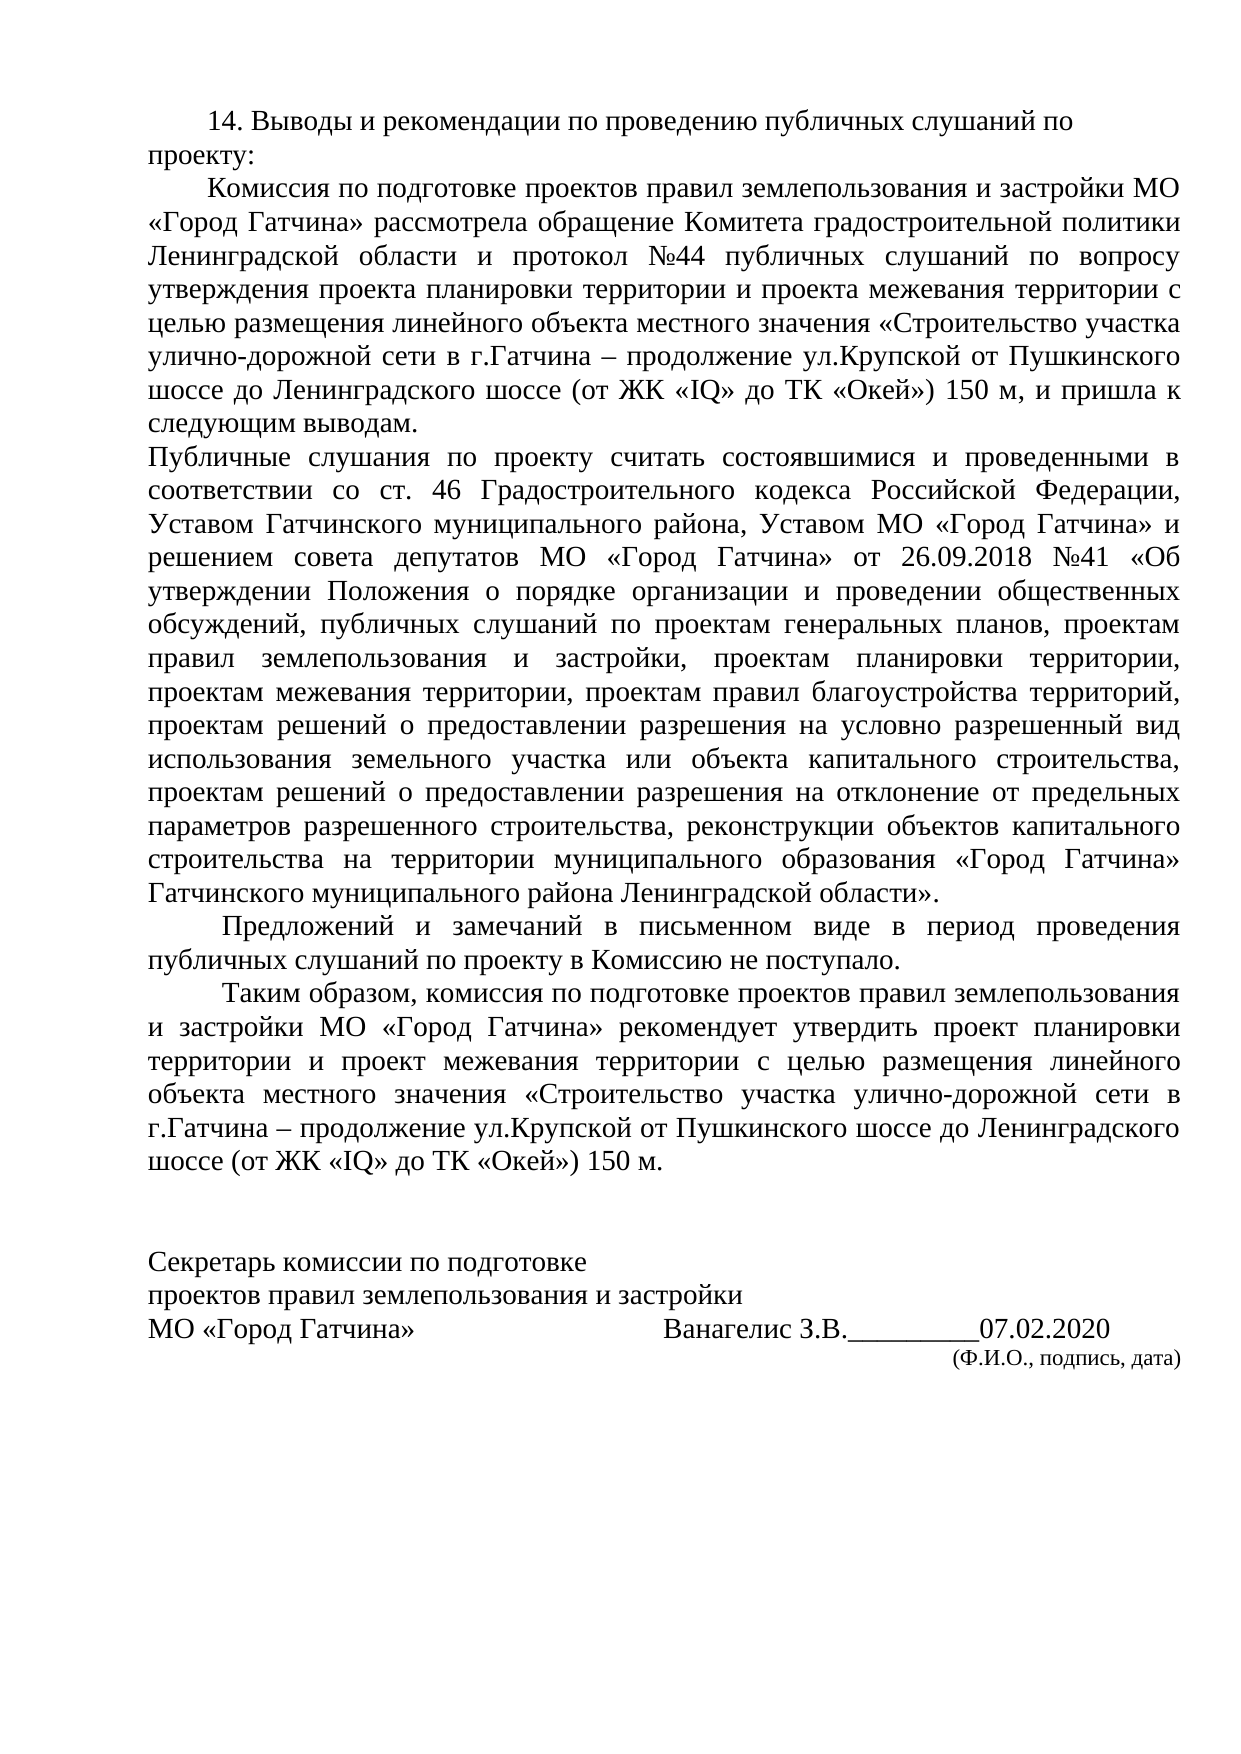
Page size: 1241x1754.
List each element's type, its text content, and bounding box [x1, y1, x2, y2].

text Предложений и замечаний в письменном виде в период проведения публичных слушаний по проекту в Комиссию не поступало. [148, 908, 1181, 976]
text 14. Выводы и рекомендации по проведению публичных слушаний по проекту: [148, 103, 1181, 171]
text Таким образом, комиссия по подготовке проектов правил землепользования и застройки МО «Город Гатчина» рекомендует утвердить проект планировки территории и проект межевания территории с целью размещения линейного объекта местного значения «Строительство участка улично-дорожной сети в г.Гатчина – продолжение ул.Крупской от Пушкинского шоссе до Ленинградского шоссе (от ЖК «IQ» до ТК «Окей») 150 м. [148, 976, 1181, 1177]
text (Ф.И.О., подпись, дата) [148, 1344, 1181, 1371]
text Комиссия по подготовке проектов правил землепользования и застройки МО «Город Гатчина» рассмотрела обращение Комитета градостроительной политики Ленинградской области и протокол №44 публичных слушаний по вопросу утверждения проекта планировки территории и проекта межевания территории с целью размещения линейного объекта местного значения «Строительство участка улично-дорожной сети в г.Гатчина – продолжение ул.Крупской от Пушкинского шоссе до Ленинградского шоссе (от ЖК «IQ» до ТК «Окей») 150 м, и пришла к следующим выводам. [148, 171, 1181, 439]
text Публичные слушания по проекту считать состоявшимися и проведенными в соответствии со ст. 46 Градостроительного кодекса Российской Федерации, Уставом Гатчинского муниципального района, Уставом МО «Город Гатчина» и решением совета депутатов МО «Город Гатчина» от 26.09.2018 №41 «Об утверждении Положения о порядке организации и проведении общественных обсуждений, публичных слушаний по проектам генеральных планов, проектам правил землепользования и застройки, проектам планировки территории, проектам межевания территории, проектам правил благоустройства территорий, проектам решений о предоставлении разрешения на условно разрешенный вид использования земельного участка или объекта капитального строительства, проектам решений о предоставлении разрешения на отклонение от предельных параметров разрешенного строительства, реконструкции объектов капитального строительства на территории муниципального образования «Город Гатчина» Гатчинского муниципального района Ленинградской области». [148, 439, 1181, 908]
text проектов правил землепользования и застройки [148, 1277, 1181, 1311]
text Секретарь комиссии по подготовке [148, 1244, 1181, 1277]
text МО «Город Гатчина» Ванагелис З.В._________07.02.2020 [148, 1311, 1181, 1344]
